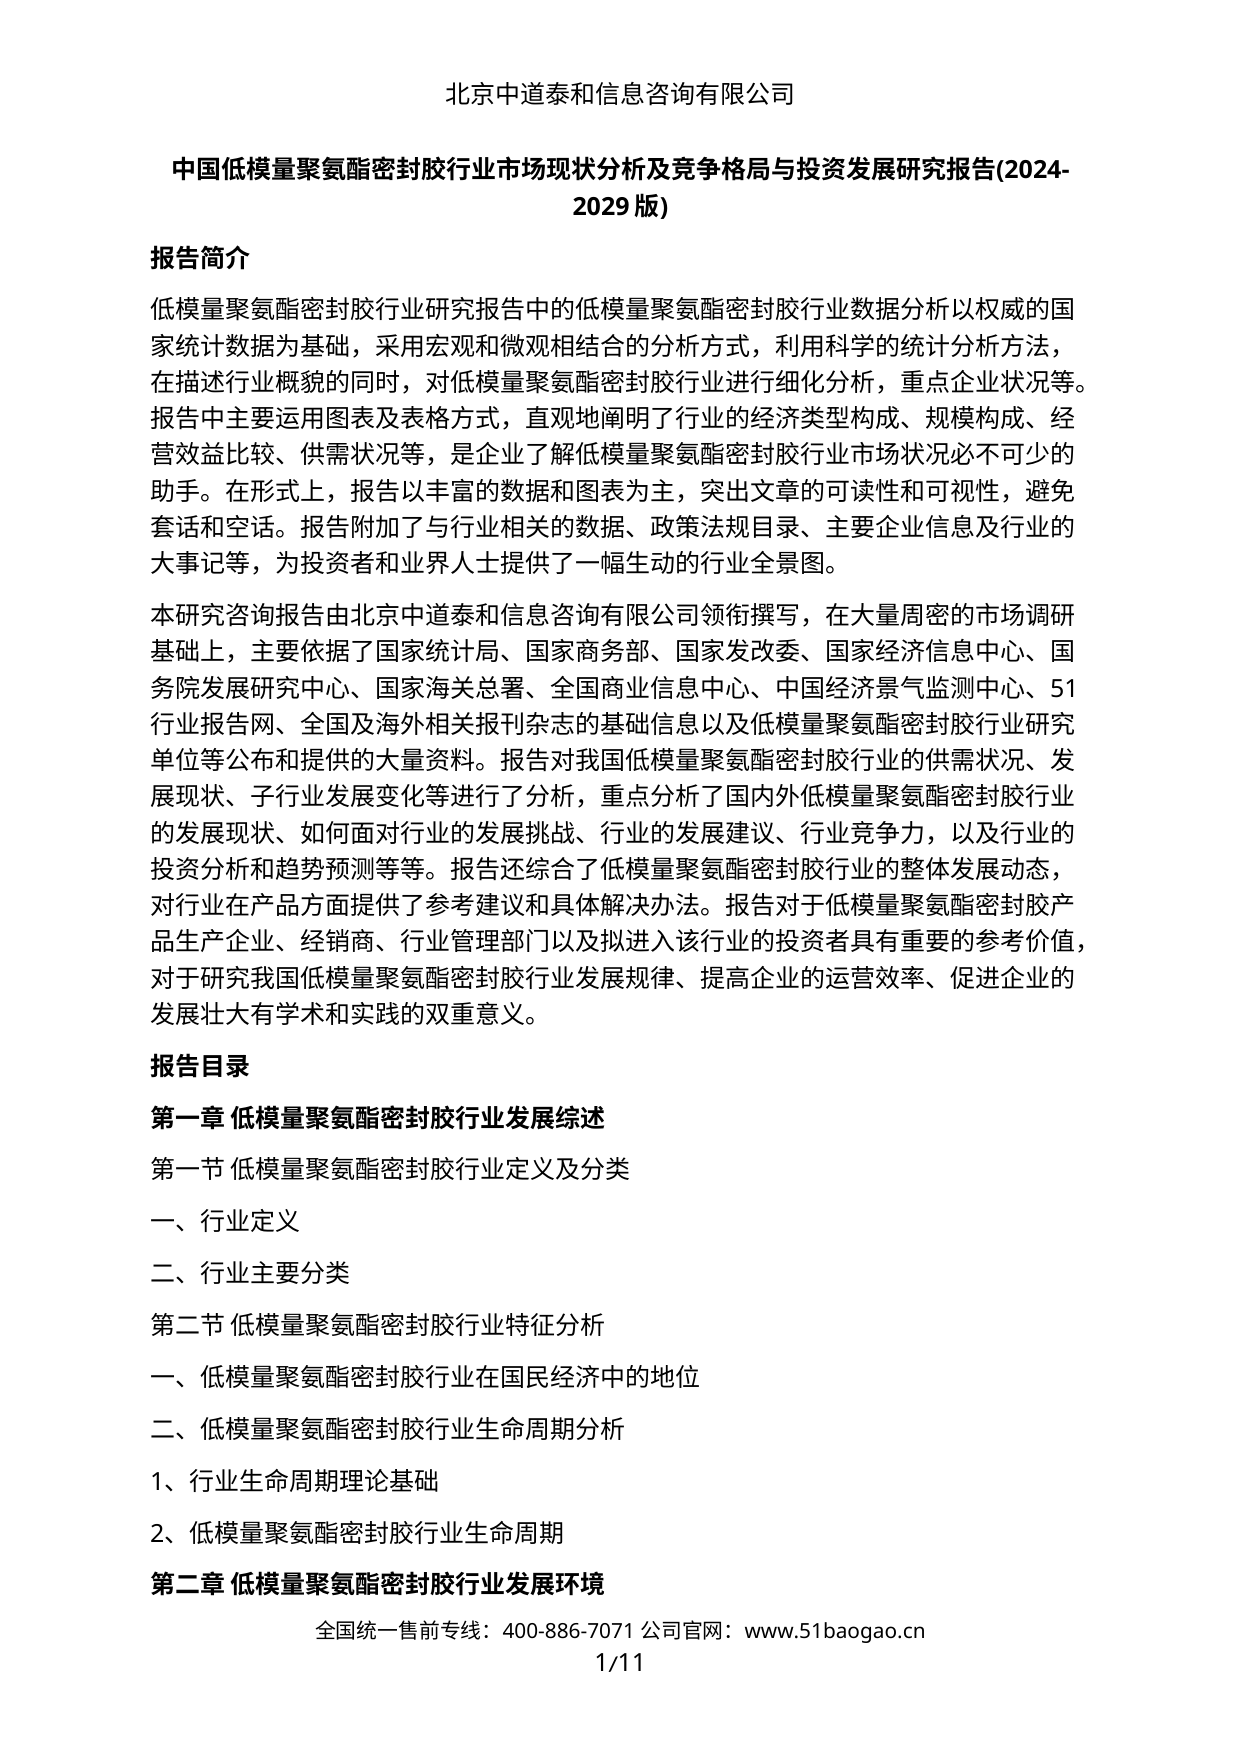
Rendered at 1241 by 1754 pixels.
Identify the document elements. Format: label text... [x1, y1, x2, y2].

text 本研究咨询报告由北京中道泰和信息咨询有限公司领衔撰写，在大量周密的市场调研基础上，主要依据了国家统计局、国家商务部、国家发改委、国家经济信息中心、国务院发展研究中心、国家海关总署、全国商业信息中心、中国经济景气监测中心、51行业报告网、全国及海外相关报刊杂志的基础信息以及低模量聚氨酯密封胶行业研究单位等公布和提供的大量资料。报告对我国低模量聚氨酯密封胶行业的供需状况、发展现状、子行业发展变化等进行了分析，重点分析了国内外低模量聚氨酯密封胶行业的发展现状、如何面对行业的发展挑战、行业的发展建议、行业竞争力，以及行业的投资分析和趋势预测等等。报告还综合了低模量聚氨酯密封胶行业的整体发展动态，对行业在产品方面提供了参考建议和具体解决办法。报告对于低模量聚氨酯密封胶产品生产企业、经销商、行业管理部门以及拟进入该行业的投资者具有重要的参考价值，对于研究我国低模量聚氨酯密封胶行业发展规律、提高企业的运营效率、促进企业的发展壮大有学术和实践的双重意义。 [150, 596, 1090, 1031]
text 报告简介 [150, 238, 1090, 274]
text 二、行业主要分类 [150, 1254, 1090, 1290]
text 2、低模量聚氨酯密封胶行业生命周期 [150, 1513, 1090, 1549]
text 第二节 低模量聚氨酯密封胶行业特征分析 [150, 1306, 1090, 1342]
text 二、低模量聚氨酯密封胶行业生命周期分析 [150, 1409, 1090, 1446]
text 一、低模量聚氨酯密封胶行业在国民经济中的地位 [150, 1357, 1090, 1394]
text 第一章 低模量聚氨酯密封胶行业发展综述 [150, 1098, 1090, 1134]
text 报告目录 [150, 1046, 1090, 1082]
text 一、行业定义 [150, 1202, 1090, 1238]
text 第二章 低模量聚氨酯密封胶行业发展环境 [150, 1565, 1090, 1601]
text 中国低模量聚氨酯密封胶行业市场现状分析及竞争格局与投资发展研究报告(2024-2029版) [150, 150, 1090, 222]
text 低模量聚氨酯密封胶行业研究报告中的低模量聚氨酯密封胶行业数据分析以权威的国家统计数据为基础，采用宏观和微观相结合的分析方式，利用科学的统计分析方法，在描述行业概貌的同时，对低模量聚氨酯密封胶行业进行细化分析，重点企业状况等。报告中主要运用图表及表格方式，直观地阐明了行业的经济类型构成、规模构成、经营效益比较、供需状况等，是企业了解低模量聚氨酯密封胶行业市场状况必不可少的助手。在形式上，报告以丰富的数据和图表为主，突出文章的可读性和可视性，避免套话和空话。报告附加了与行业相关的数据、政策法规目录、主要企业信息及行业的大事记等，为投资者和业界人士提供了一幅生动的行业全景图。 [150, 290, 1090, 580]
text 1、行业生命周期理论基础 [150, 1461, 1090, 1497]
text 第一节 低模量聚氨酯密封胶行业定义及分类 [150, 1150, 1090, 1186]
